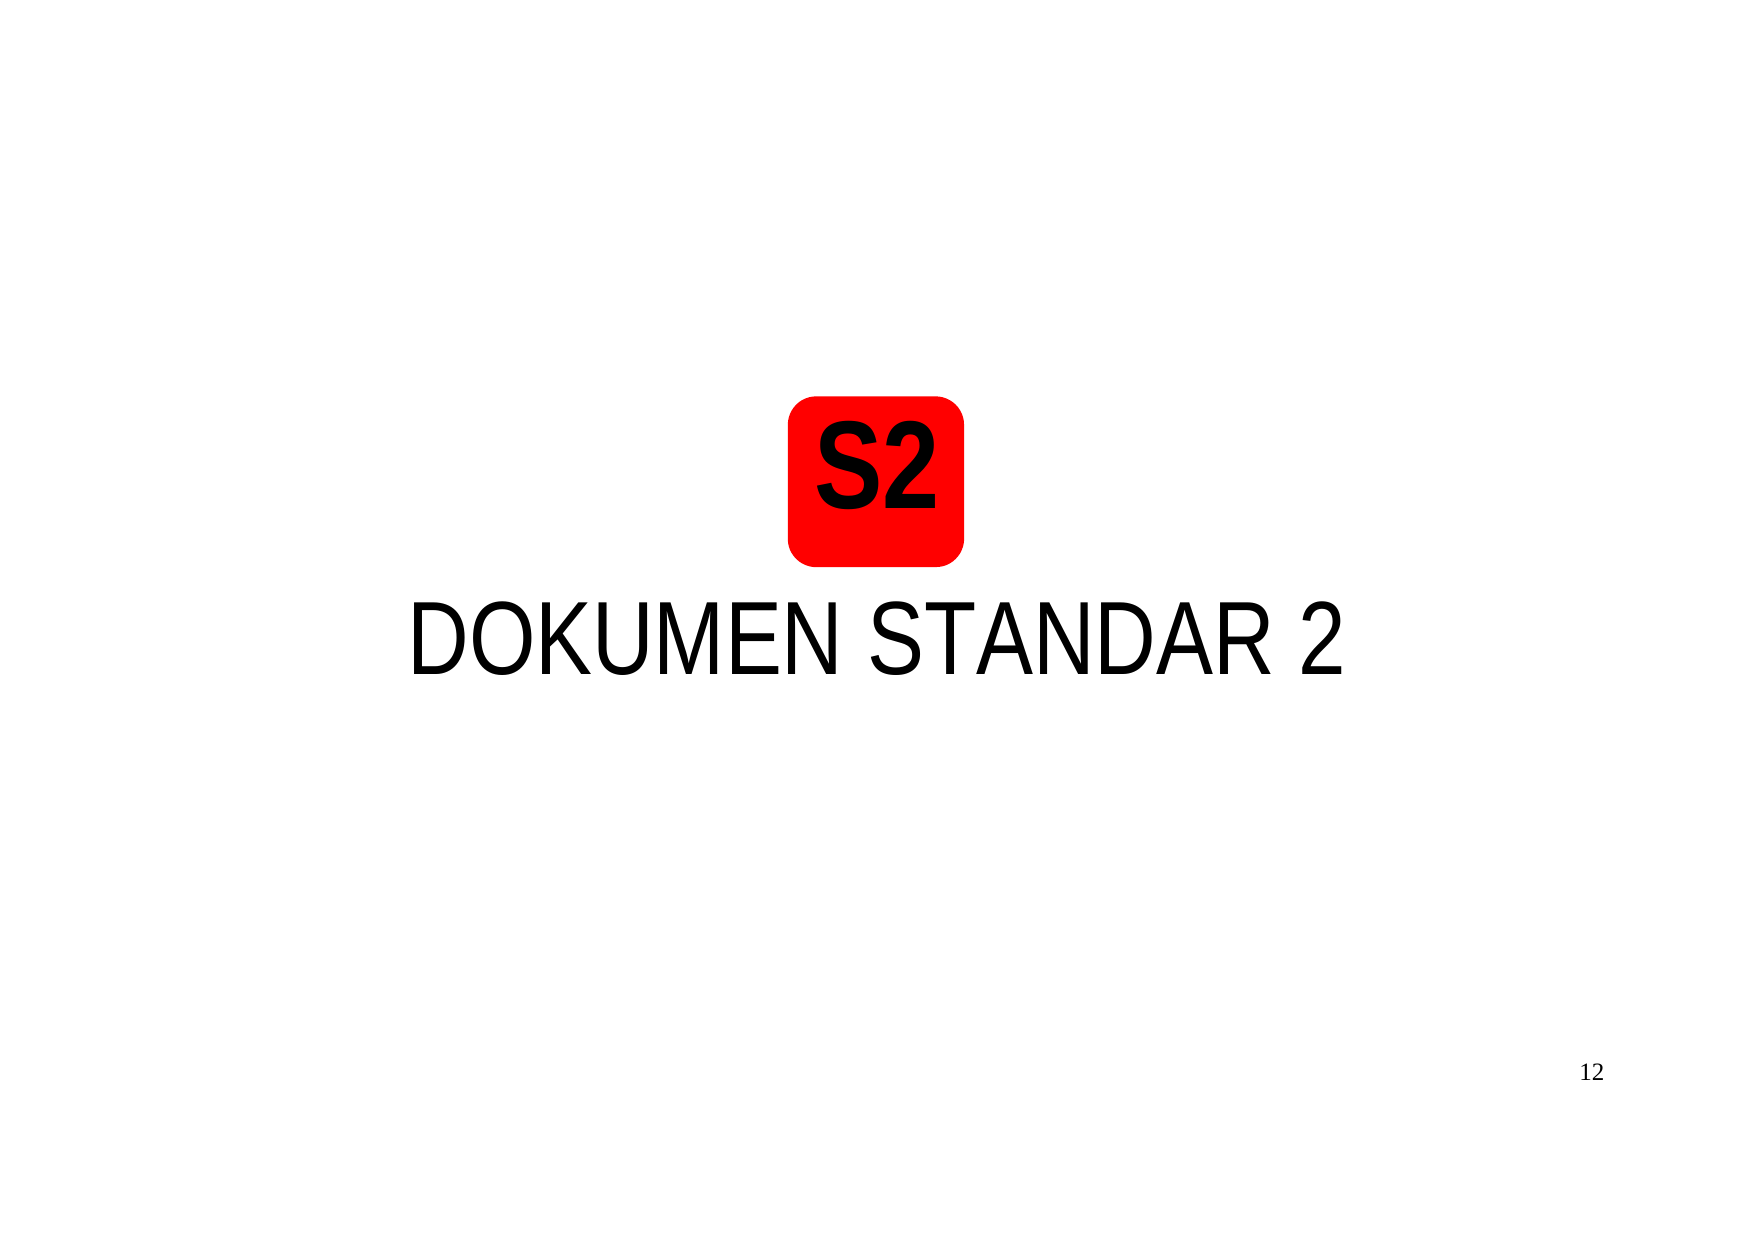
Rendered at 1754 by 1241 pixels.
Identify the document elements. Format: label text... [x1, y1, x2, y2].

text S2 [150, 391, 1604, 535]
text DOKUMEN STANDAR 2 [150, 577, 1604, 697]
